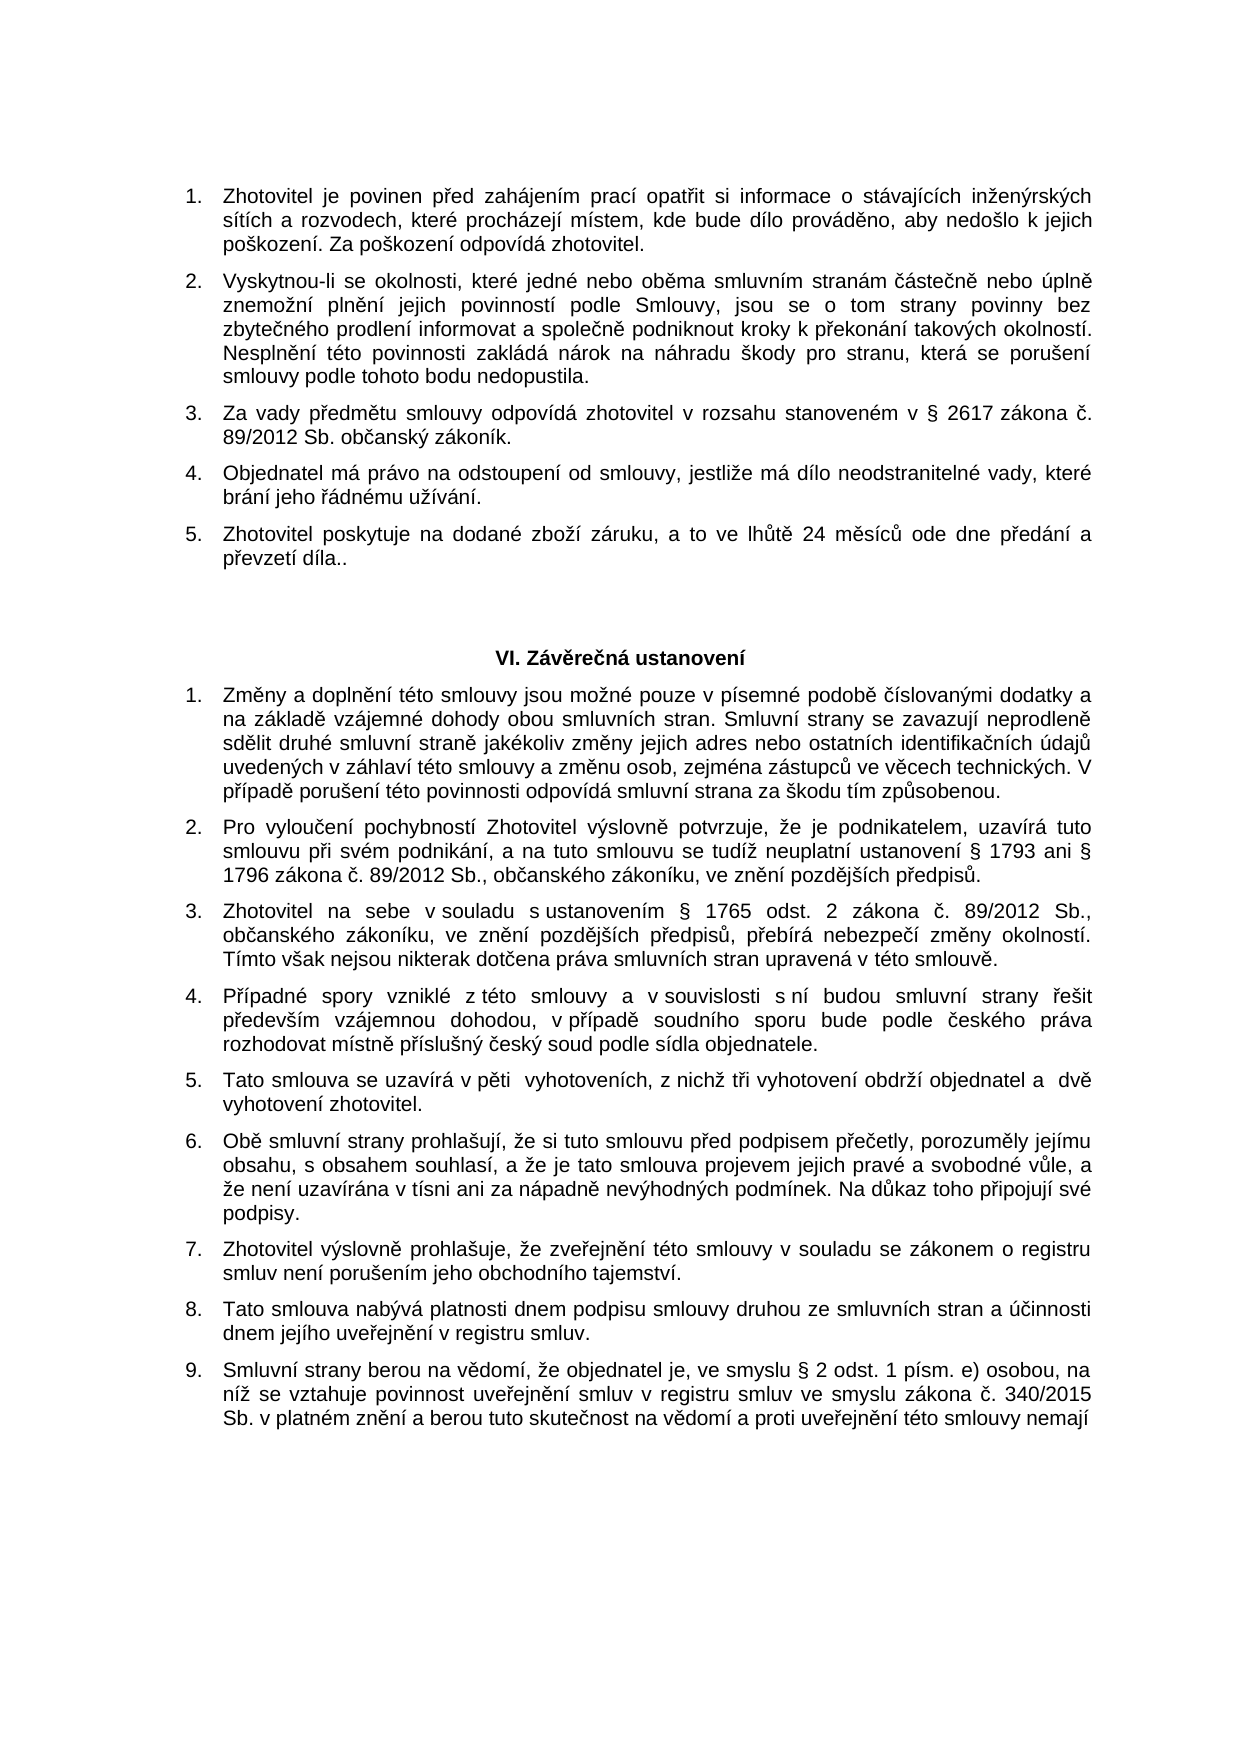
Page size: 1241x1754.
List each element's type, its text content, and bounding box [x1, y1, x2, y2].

list Zhotovitel poskytuje na dodané zboží záruku, a to ve lhůtě 24 měsíců ode dne předání a převzetí díla.. [185, 522, 1093, 569]
list Změny a doplnění této smlouvy jsou možné pouze v písemné podobě číslovanými dodatky a na základě vzájemné dohody obou smluvních stran. Smluvní strany se zavazují neprodleně sdělit druhé smluvní straně jakékoliv změny jejich adres nebo ostatních identifikačních údajů uvedených v záhlaví této smlouvy a změnu osob, zejména zástupců ve věcech technických. V případě porušení této povinnosti odpovídá smluvní strana za škodu tím způsobenou. [185, 683, 1093, 802]
text VI. Závěrečná ustanovení [148, 646, 1093, 670]
list Zhotovitel je povinen před zahájením prací opatřit si informace o stávajících inženýrských sítích a rozvodech, které procházejí místem, kde bude dílo prováděno, aby nedošlo k jejich poškození. Za poškození odpovídá zhotovitel. [185, 184, 1093, 256]
list Objednatel má právo na odstoupení od smlouvy, jestliže má dílo neodstranitelné vady, které brání jeho řádnému užívání. [185, 461, 1093, 509]
list Obě smluvní strany prohlašují, že si tuto smlouvu před podpisem přečetly, porozuměly jejímu obsahu, s obsahem souhlasí, a že je tato smlouva projevem jejich pravé a svobodné vůle, a že není uzavírána v tísni ani za nápadně nevýhodných podmínek. Na důkaz toho připojují své podpisy. [185, 1128, 1093, 1224]
list Smluvní strany berou na vědomí, že objednatel je, ve smyslu § 2 odst. 1 písm. e) osobou, na níž se vztahuje povinnost uveřejnění smluv v registru smluv ve smyslu zákona č. 340/2015 Sb. v platném znění a berou tuto skutečnost na vědomí a proti uveřejnění této smlouvy nemají [185, 1358, 1093, 1429]
list Za vady předmětu smlouvy odpovídá zhotovitel v rozsahu stanoveném v § 2617 zákona č. 89/2012 Sb. občanský zákoník. [185, 401, 1093, 449]
list Zhotovitel výslovně prohlašuje, že zveřejnění této smlouvy v souladu se zákonem o registru smluv není porušením jeho obchodního tajemství. [185, 1237, 1093, 1285]
list Vyskytnou-li se okolnosti, které jedné nebo oběma smluvním stranám částečně nebo úplně znemožní plnění jejich povinností podle Smlouvy, jsou se o tom strany povinny bez zbytečného prodlení informovat a společně podniknout kroky k překonání takových okolností. Nesplnění této povinnosti zakládá nárok na náhradu škody pro stranu, která se porušení smlouvy podle tohoto bodu nedopustila. [185, 268, 1093, 388]
list Tato smlouva nabývá platnosti dnem podpisu smlouvy druhou ze smluvních stran a účinnosti dnem jejího uveřejnění v registru smluv. [185, 1297, 1093, 1345]
list Případné spory vzniklé z této smlouvy a v souvislosti s ní budou smluvní strany řešit především vzájemnou dohodou, v případě soudního sporu bude podle českého práva rozhodovat místně příslušný český soud podle sídla objednatele. [185, 984, 1093, 1056]
list Tato smlouva se uzavírá v pěti vyhotoveních, z nichž tři vyhotovení obdrží objednatel a dvě vyhotovení zhotovitel. [185, 1068, 1093, 1116]
list Pro vyloučení pochybností Zhotovitel výslovně potvrzuje, že je podnikatelem, uzavírá tuto smlouvu při svém podnikání, a na tuto smlouvu se tudíž neuplatní ustanovení § 1793 ani § 1796 zákona č. 89/2012 Sb., občanského zákoníku, ve znění pozdějších předpisů. [185, 815, 1093, 887]
list Zhotovitel na sebe v souladu s ustanovením § 1765 odst. 2 zákona č. 89/2012 Sb., občanského zákoníku, ve znění pozdějších předpisů, přebírá nebezpečí změny okolností. Tímto však nejsou nikterak dotčena práva smluvních stran upravená v této smlouvě. [185, 899, 1093, 971]
